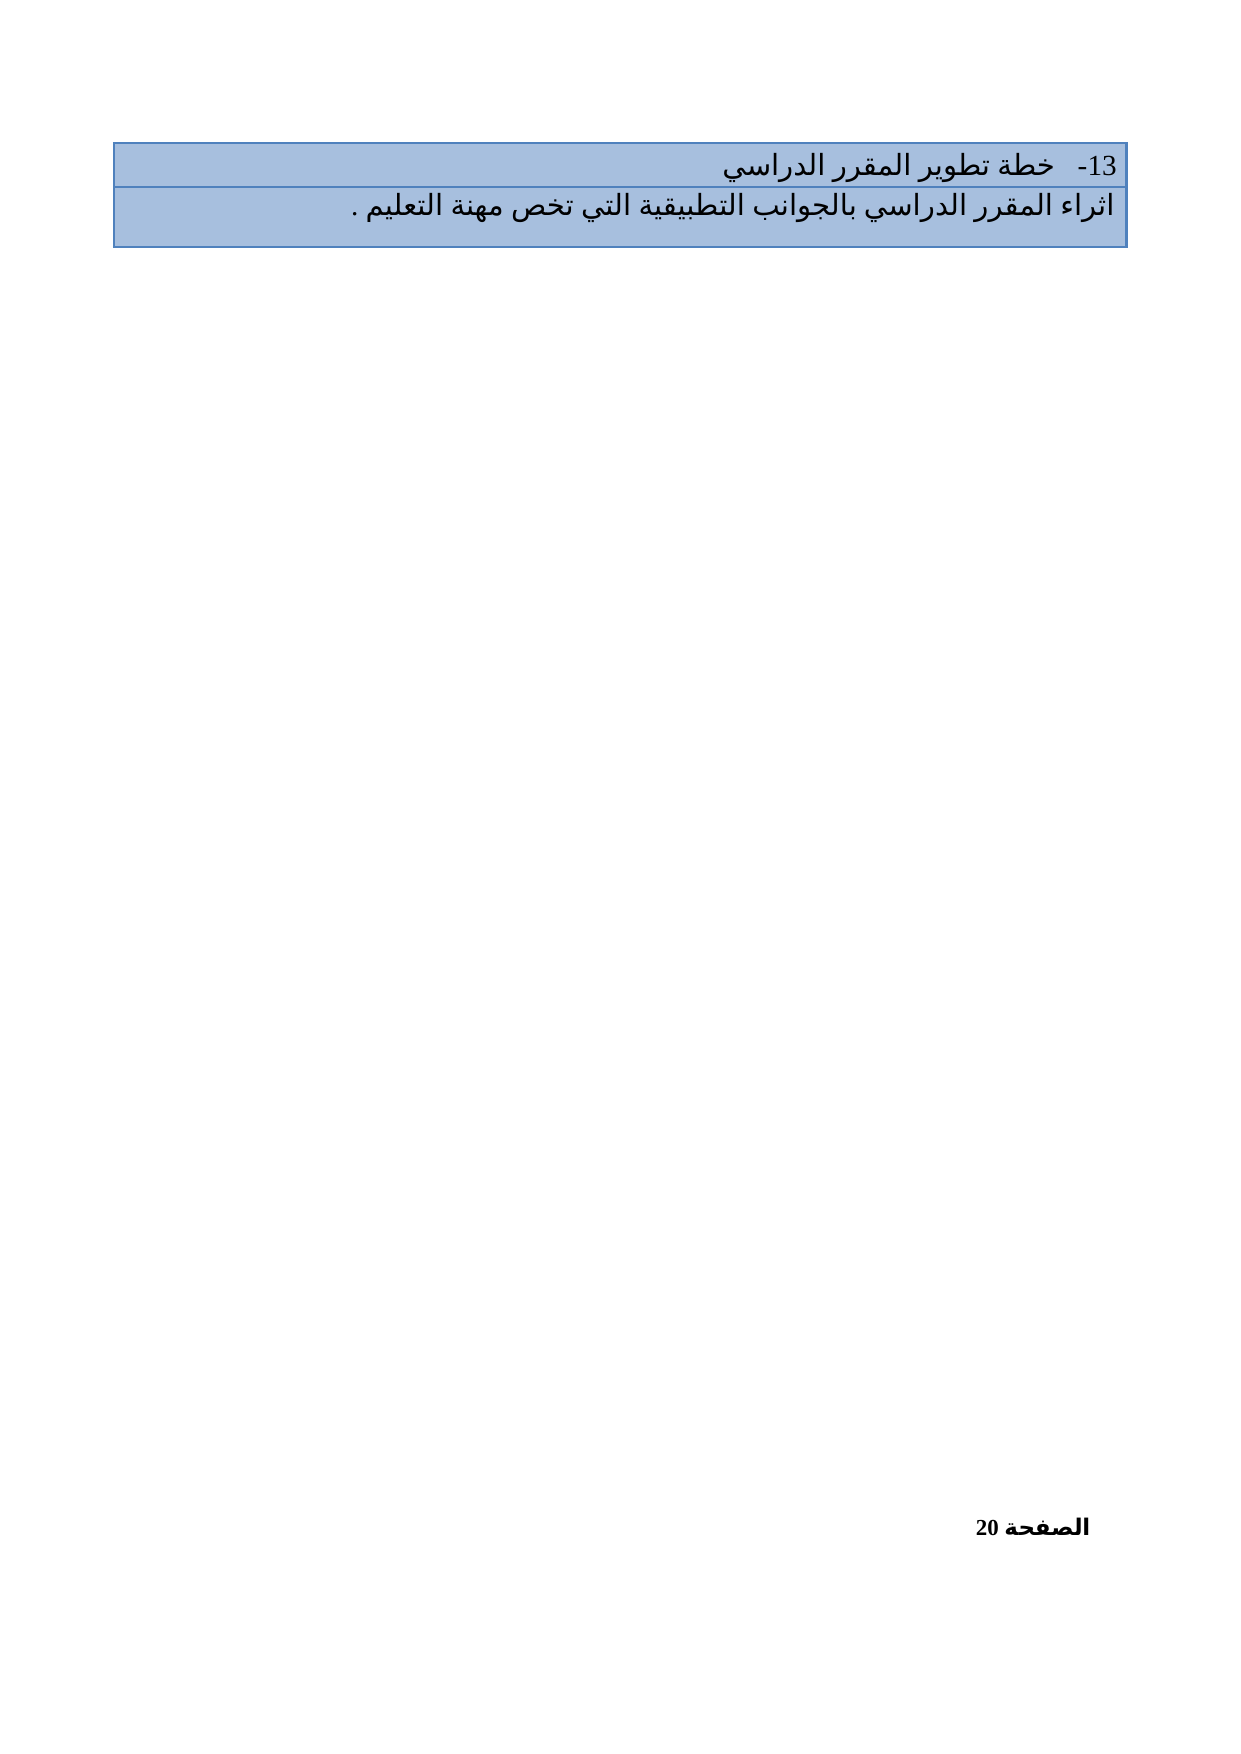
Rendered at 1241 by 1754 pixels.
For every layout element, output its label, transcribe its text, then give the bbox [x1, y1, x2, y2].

table_header خطة تطوير المقرر الدراسي [115, 144, 1125, 186]
table_cell اثراء المقرر الدراسي بالجوانب التطبيقية التي تخص مهنة التعليم . [115, 188, 1125, 246]
